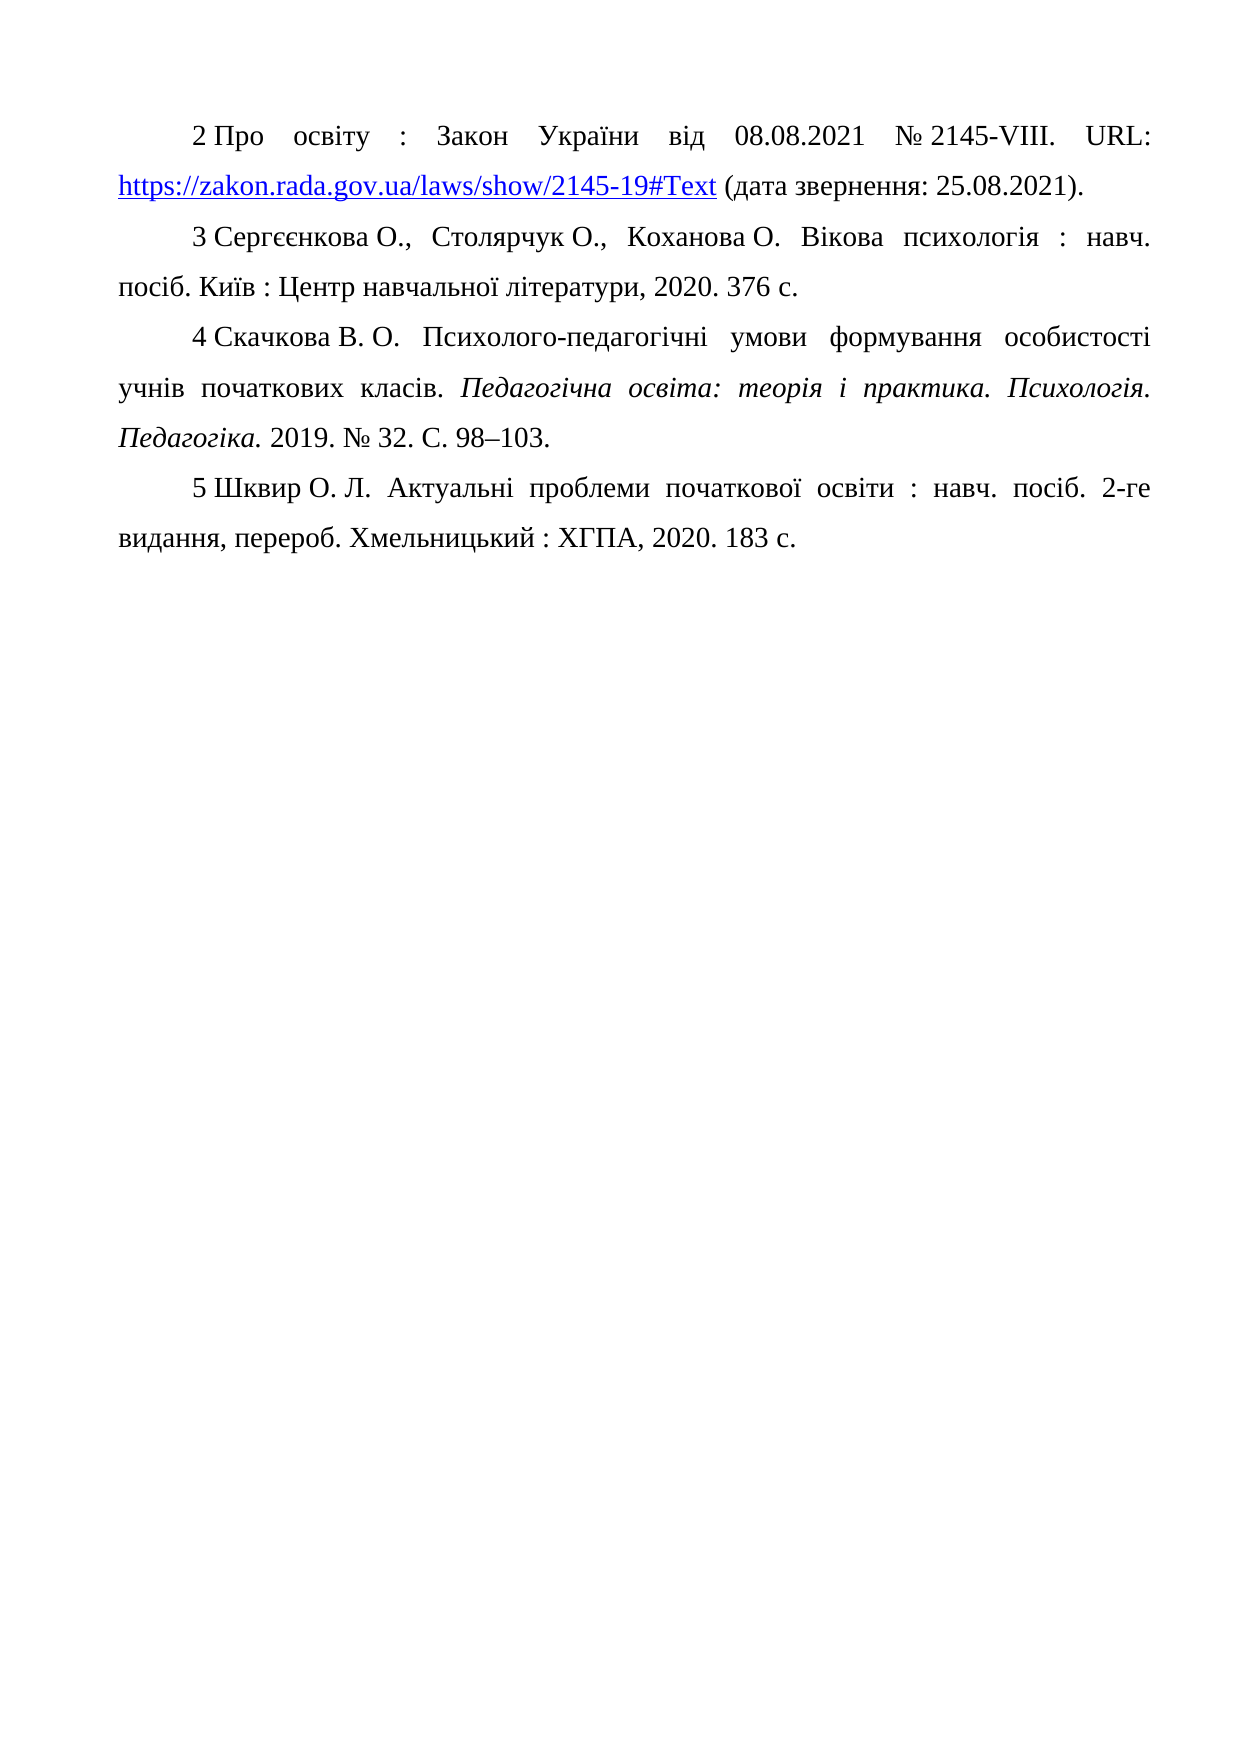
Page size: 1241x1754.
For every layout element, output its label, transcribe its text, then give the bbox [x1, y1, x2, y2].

text 4 Скачкова В. О. Психолого-педагогічні умови формування особистості учнів початкових класів. Педагогічна освіта: теорія і практика. Психологія. Педагогіка. 2019. № 32. С. 98–103. [118, 319, 1152, 453]
text 3 Сергєєнкова О., Столярчук О., Коханова О. Вікова психологія : навч. посіб. Київ : Центр навчальної літератури, 2020. 376 с. [118, 219, 1152, 303]
text 5 Шквир О. Л. Актуальні проблеми початкової освіти : навч. посіб. 2-ге видання, перероб. Хмельницький : ХГПА, 2020. 183 с. [118, 470, 1152, 554]
text 2 Про освіту : Закон України від 08.08.2021 № 2145-VIII. URL: https://zakon.rada.gov.ua/laws/show/2145-19#Text (дата звернення: 25.08.2021). [118, 118, 1152, 202]
